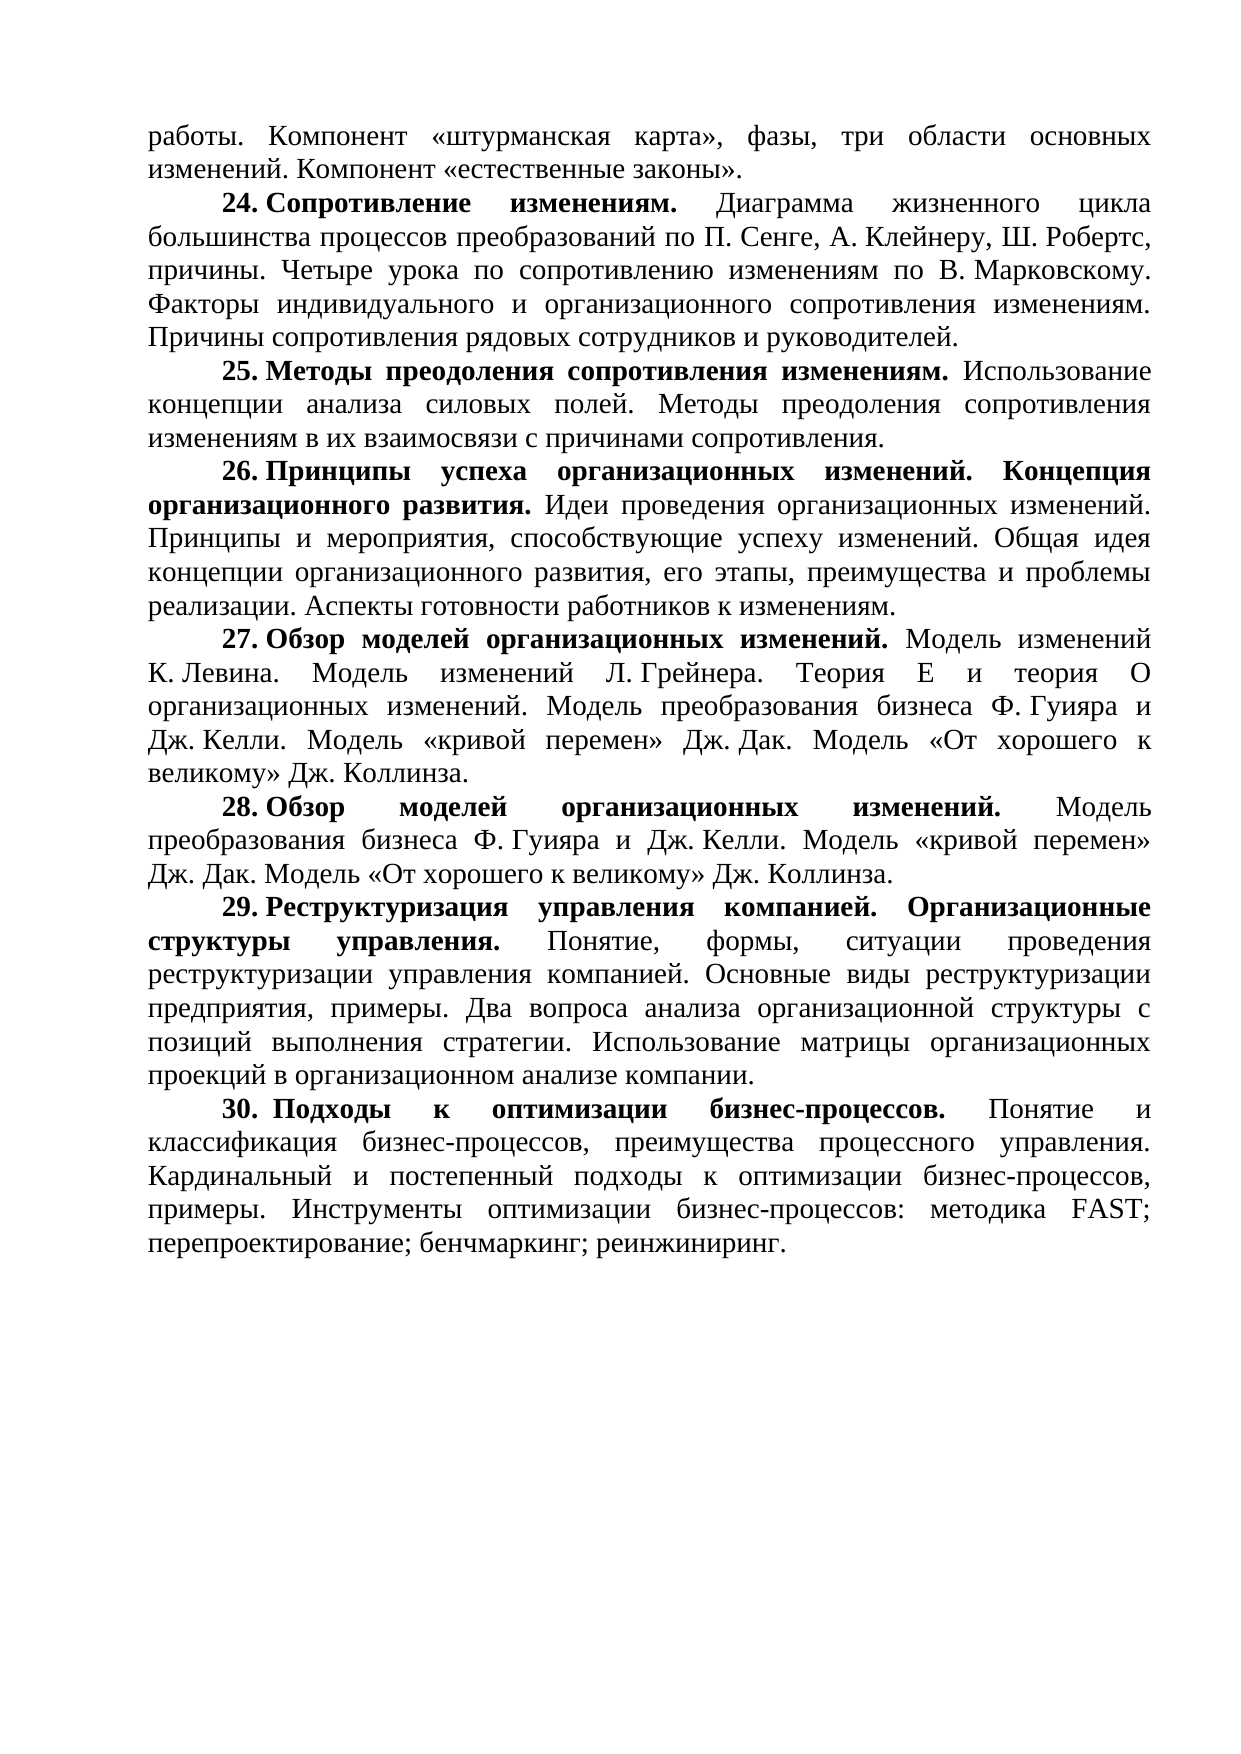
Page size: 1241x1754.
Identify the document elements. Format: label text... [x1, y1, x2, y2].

text 27. Обзор моделей организационных изменений. Модель изменений К. Левина. Модель изменений Л. Грейнера. Теория Е и теория О организационных изменений. Модель преобразования бизнеса Ф. Гуияра и Дж. Келли. Модель «кривой перемен» Дж. Дак. Модель «От хорошего к великому» Дж. Коллинза. [148, 621, 1152, 789]
text 26. Принципы успеха организационных изменений. Концепция организационного развития. Идеи проведения организационных изменений. Принципы и мероприятия, способствующие успеху изменений. Общая идея концепции организационного развития, его этапы, преимущества и проблемы реализации. Аспекты готовности работников к изменениям. [148, 453, 1152, 621]
text 29. Реструктуризация управления компанией. Организационные структуры управления. Понятие, формы, ситуации проведения реструктуризации управления компанией. Основные виды реструктуризации предприятия, примеры. Два вопроса анализа организационной структуры с позиций выполнения стратегии. Использование матрицы организационных проекций в организационном анализе компании. [148, 889, 1152, 1091]
text 28. Обзор моделей организационных изменений. Модель преобразования бизнеса Ф. Гуияра и Дж. Келли. Модель «кривой перемен» Дж. Дак. Модель «От хорошего к великому» Дж. Коллинза. [148, 789, 1152, 889]
text 24. Сопротивление изменениям. Диаграмма жизненного цикла большинства процессов преобразований по П. Сенге, А. Клейнеру, Ш. Робертс, причины. Четыре урока по сопротивлению изменениям по В. Марковскому. Факторы индивидуального и организационного сопротивления изменениям. Причины сопротивления рядовых сотрудников и руководителей. [148, 185, 1152, 353]
text 30. Подходы к оптимизации бизнес-процессов. Понятие и классификация бизнес-процессов, преимущества процессного управления. Кардинальный и постепенный подходы к оптимизации бизнес-процессов, примеры. Инструменты оптимизации бизнес-процессов: методика FAST; перепроектирование; бенчмаркинг; реинжиниринг. [148, 1091, 1152, 1258]
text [148, 118, 1152, 185]
text 25. Методы преодоления сопротивления изменениям. Использование концепции анализа силовых полей. Методы преодоления сопротивления изменениям в их взаимосвязи с причинами сопротивления. [148, 353, 1152, 453]
